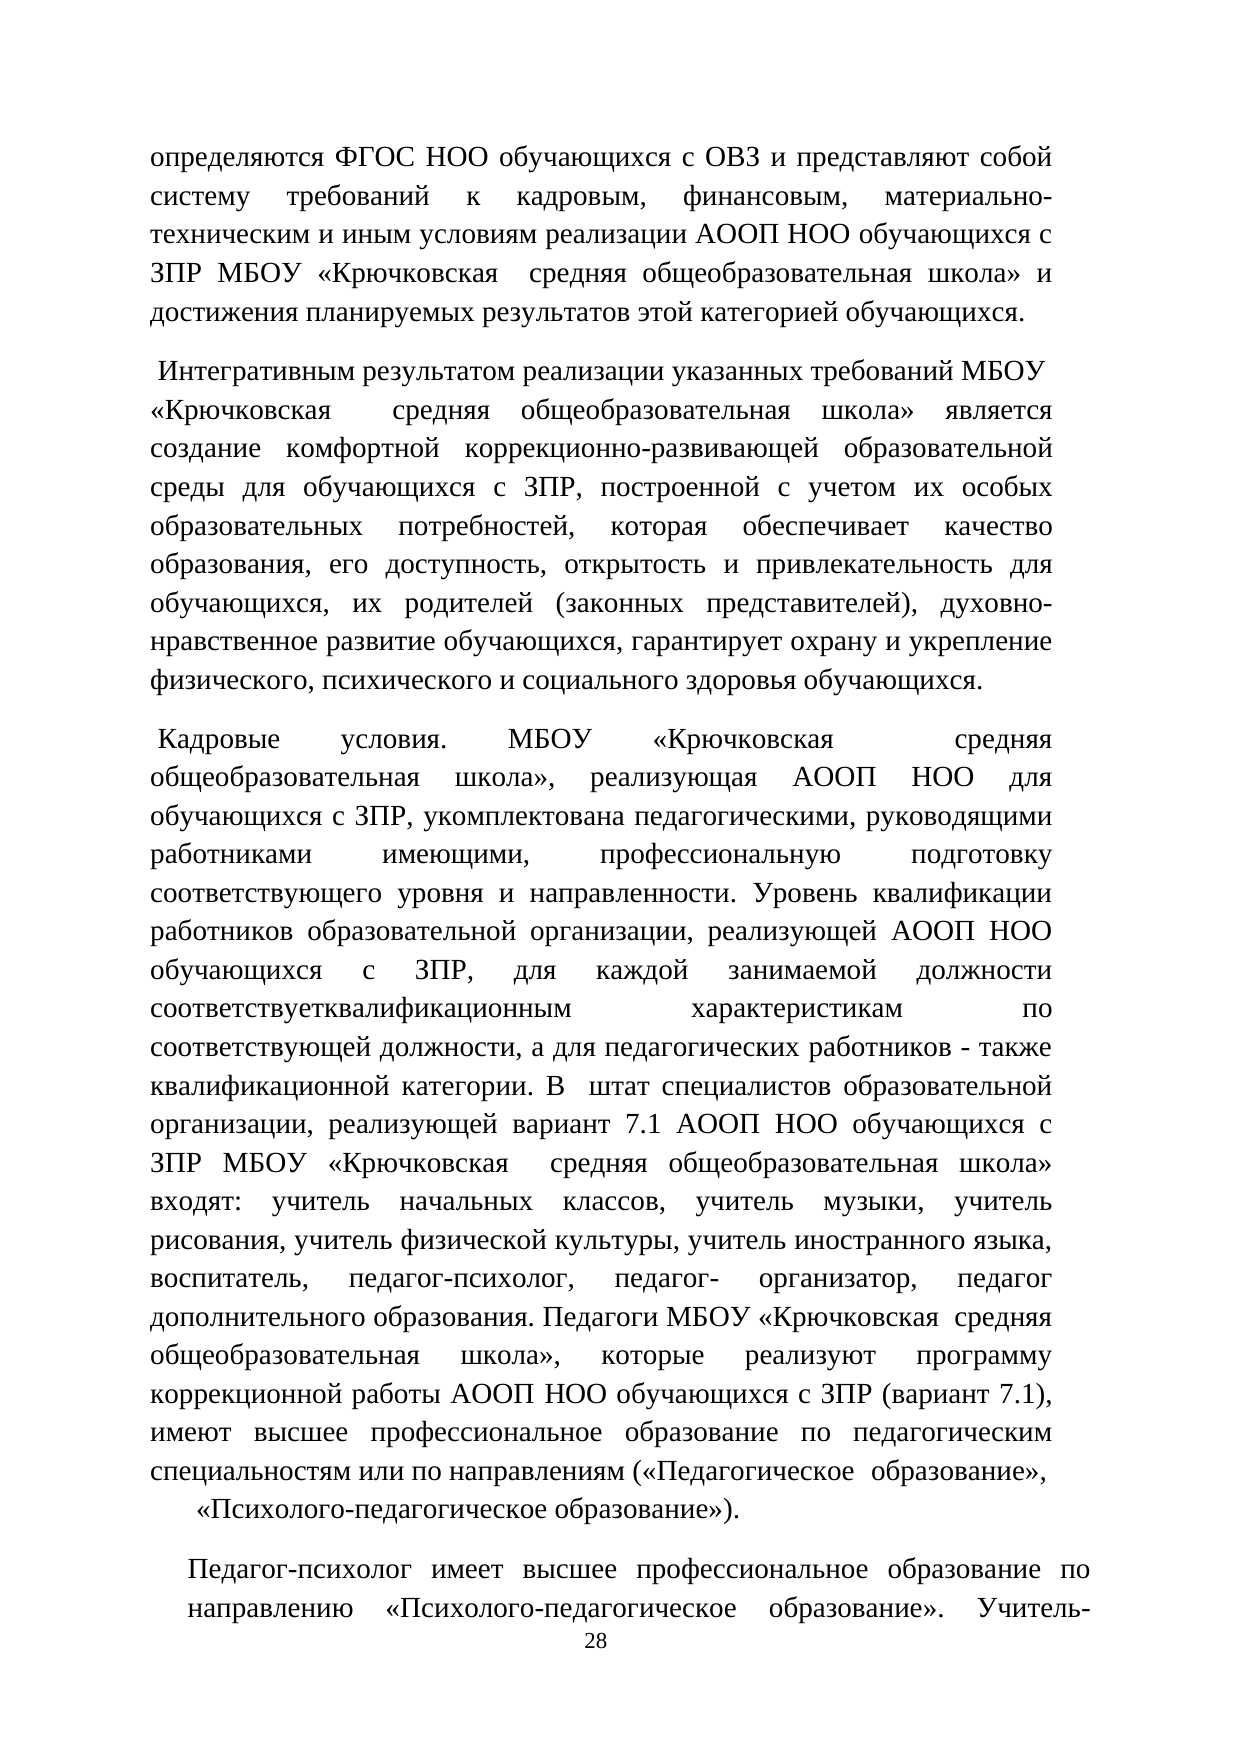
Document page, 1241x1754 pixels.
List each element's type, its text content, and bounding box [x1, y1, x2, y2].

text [187, 1551, 1091, 1623]
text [150, 139, 1053, 327]
text Кадровые условия. МБОУ «Крючковская средняя общеобразовательная школа», реализующая АООП НОО для обучающихся с ЗПР, укомплектована педагогическими, руководящими работниками имеющими, профессиональную подготовку соответствующего уровня и направленности. Уровень квалификации работников образовательной организации, реализующей АООП НОО обучающихся с ЗПР, для каждой занимаемой должности соответствуетквалификационным характеристикам по соответствующей должности, а для педагогических работников - также квалификационной категории. В штат специалистов образовательной организации, реализующей вариант 7.1 АООП НОО обучающихся с ЗПР МБОУ «Крючковская средняя общеобразовательная школа» входят: учитель начальных классов, учитель музыки, учитель рисования, учитель физической культуры, учитель иностранного языка, воспитатель, педагог-психолог, педагог- организатор, педагог дополнительного образования. Педагоги МБОУ «Крючковская средняя общеобразовательная школа», которые реализуют программу коррекционной работы АООП НОО обучающихся с ЗПР (вариант 7.1), имеют высшее профессиональное образование по педагогическим специальностям или по направлениям («Педагогическое образование», «Психолого-педагогическое образование»). [150, 721, 1053, 1525]
text «Крючковская средняя общеобразовательная школа» является создание комфортной коррекционно-развивающей образовательной среды для обучающихся с ЗПР, построенной с учетом их особых образовательных потребностей, которая обеспечивает качество образования, его доступность, открытость и привлекательность для обучающихся, их родителей (законных представителей), духовно-нравственное развитие обучающихся, гарантирует охрану и укрепление физического, психического и социального здоровья обучающихся. [150, 392, 1053, 695]
text Интегративным результатом реализации указанных требований МБОУ [157, 353, 1240, 387]
